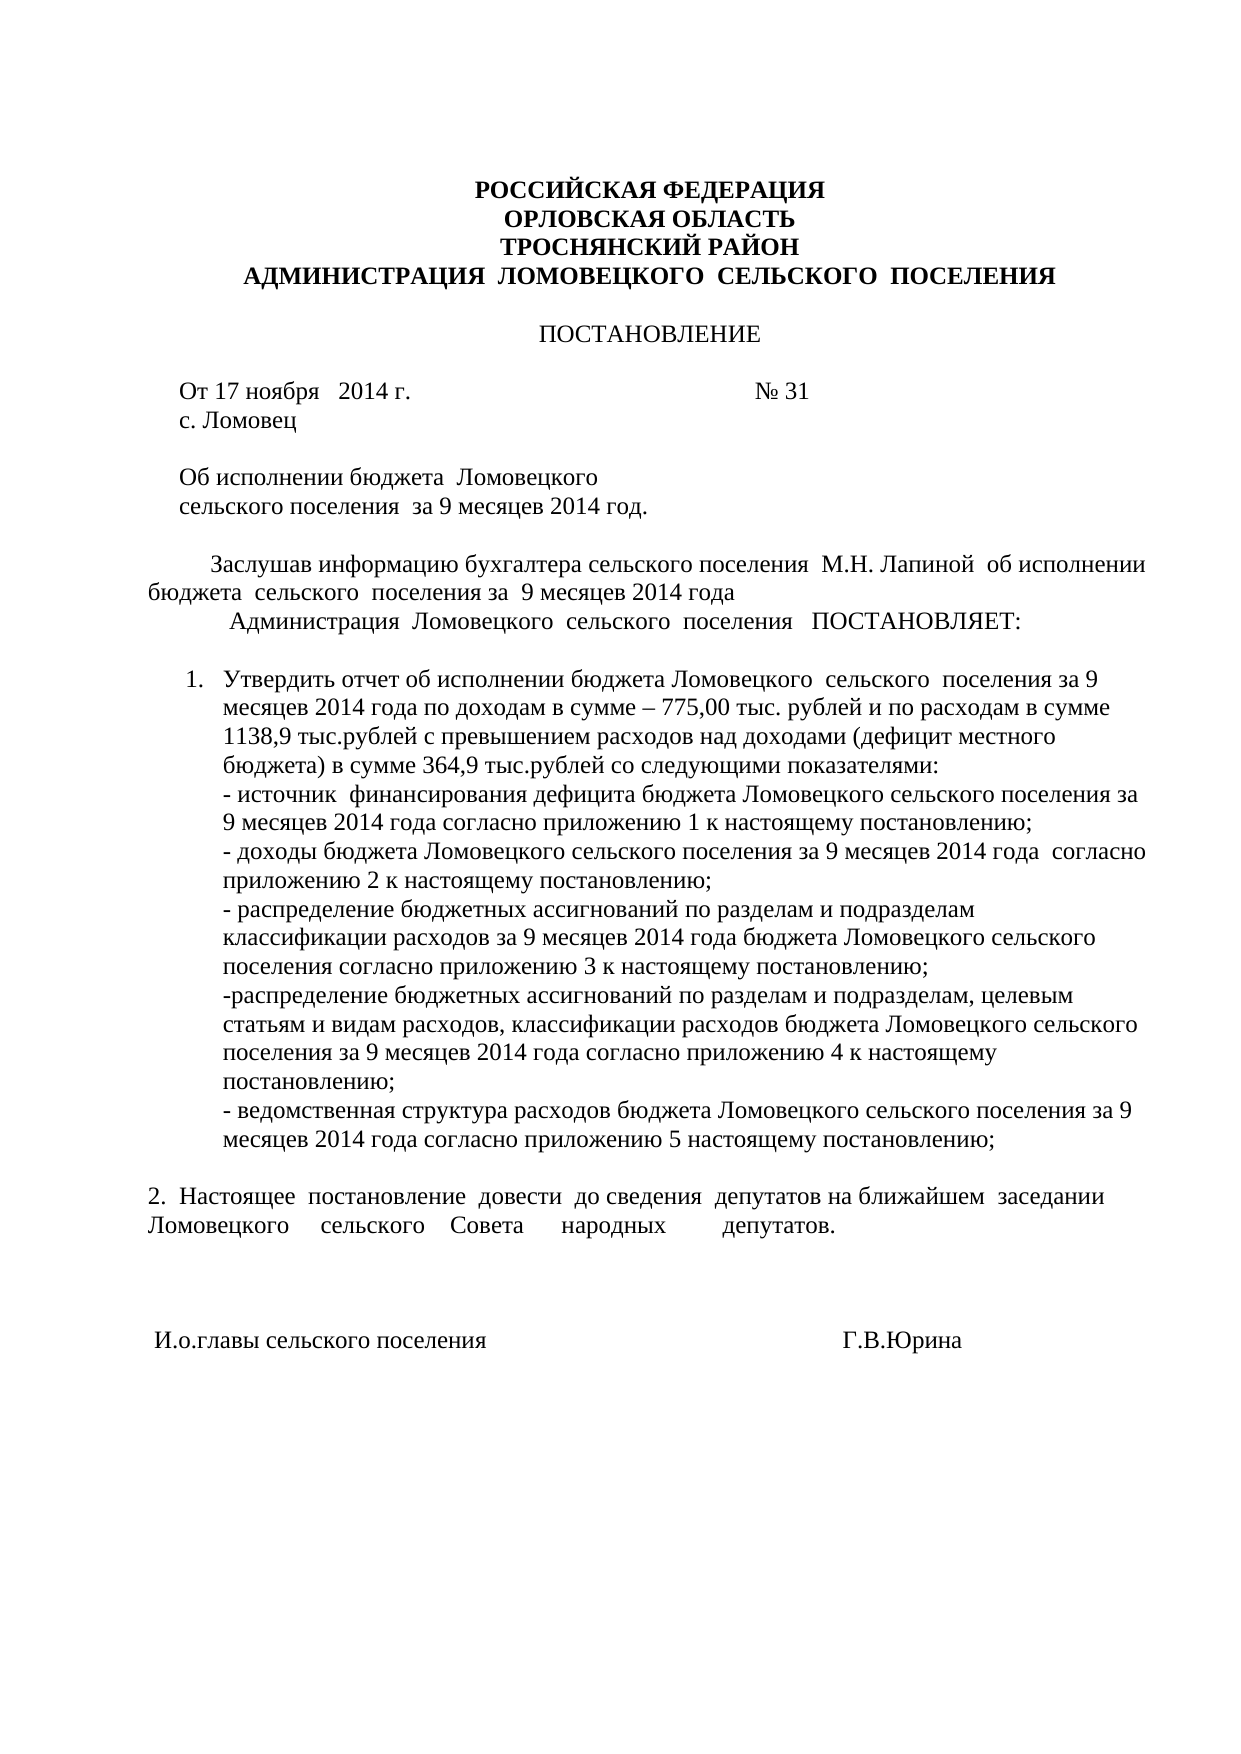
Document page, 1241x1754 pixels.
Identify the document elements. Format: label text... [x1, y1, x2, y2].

text И.о.главы сельского поселения Г.В.Юрина [148, 1325, 1152, 1354]
text ТРОСНЯНСКИЙ РАЙОН [148, 232, 1152, 261]
text ПОСТАНОВЛЕНИЕ [148, 319, 1152, 347]
list - источник финансирования дефицита бюджета Ломовецкого сельского поселения за 9 месяцев 2014 года согласно приложению 1 к настоящему постановлению; [223, 779, 1152, 836]
list Утвердить отчет об исполнении бюджета Ломовецкого сельского поселения за 9 месяцев 2014 года по доходам в сумме – 775,00 тыс. рублей и по расходам в сумме 1138,9 тыс.рублей с превышением расходов над доходами (дефицит местного бюджета) в сумме 364,9 тыс.рублей со следующими показателями: [185, 664, 1152, 779]
list - доходы бюджета Ломовецкого сельского поселения за 9 месяцев 2014 года согласно приложению 2 к настоящему постановлению; [223, 836, 1152, 894]
list -распределение бюджетных ассигнований по разделам и подразделам, целевым статьям и видам расходов, классификации расходов бюджета Ломовецкого сельского поселения за 9 месяцев 2014 года согласно приложению 4 к настоящему постановлению; [223, 980, 1152, 1095]
text 2. Настоящее постановление довести до сведения депутатов на ближайшем заседании Ломовецкого сельского Совета народных депутатов. [148, 1181, 1152, 1239]
list - ведомственная структура расходов бюджета Ломовецкого сельского поселения за 9 месяцев 2014 года согласно приложению 5 настоящему постановлению; [223, 1095, 1152, 1152]
text Администрация Ломовецкого сельского поселения ПОСТАНОВЛЯЕТ: [148, 606, 1152, 635]
text ОРЛОВСКАЯ ОБЛАСТЬ [148, 204, 1152, 232]
text АДМИНИСТРАЦИЯ ЛОМОВЕЦКОГО СЕЛЬСКОГО ПОСЕЛЕНИЯ [148, 261, 1152, 290]
list - распределение бюджетных ассигнований по разделам и подразделам классификации расходов за 9 месяцев 2014 года бюджета Ломовецкого сельского поселения согласно приложению 3 к настоящему постановлению; [223, 894, 1152, 980]
text сельского поселения за 9 месяцев 2014 год. [148, 491, 1152, 520]
text Заслушав информацию бухгалтера сельского поселения М.Н. Лапиной об исполнении бюджета сельского поселения за 9 месяцев 2014 года [148, 549, 1152, 606]
text Об исполнении бюджета Ломовецкого [148, 462, 1152, 491]
text РОССИЙСКАЯ ФЕДЕРАЦИЯ [148, 175, 1152, 204]
text От 17 ноября 2014 г. № 31 [148, 376, 1152, 405]
text с. Ломовец [148, 405, 1152, 434]
